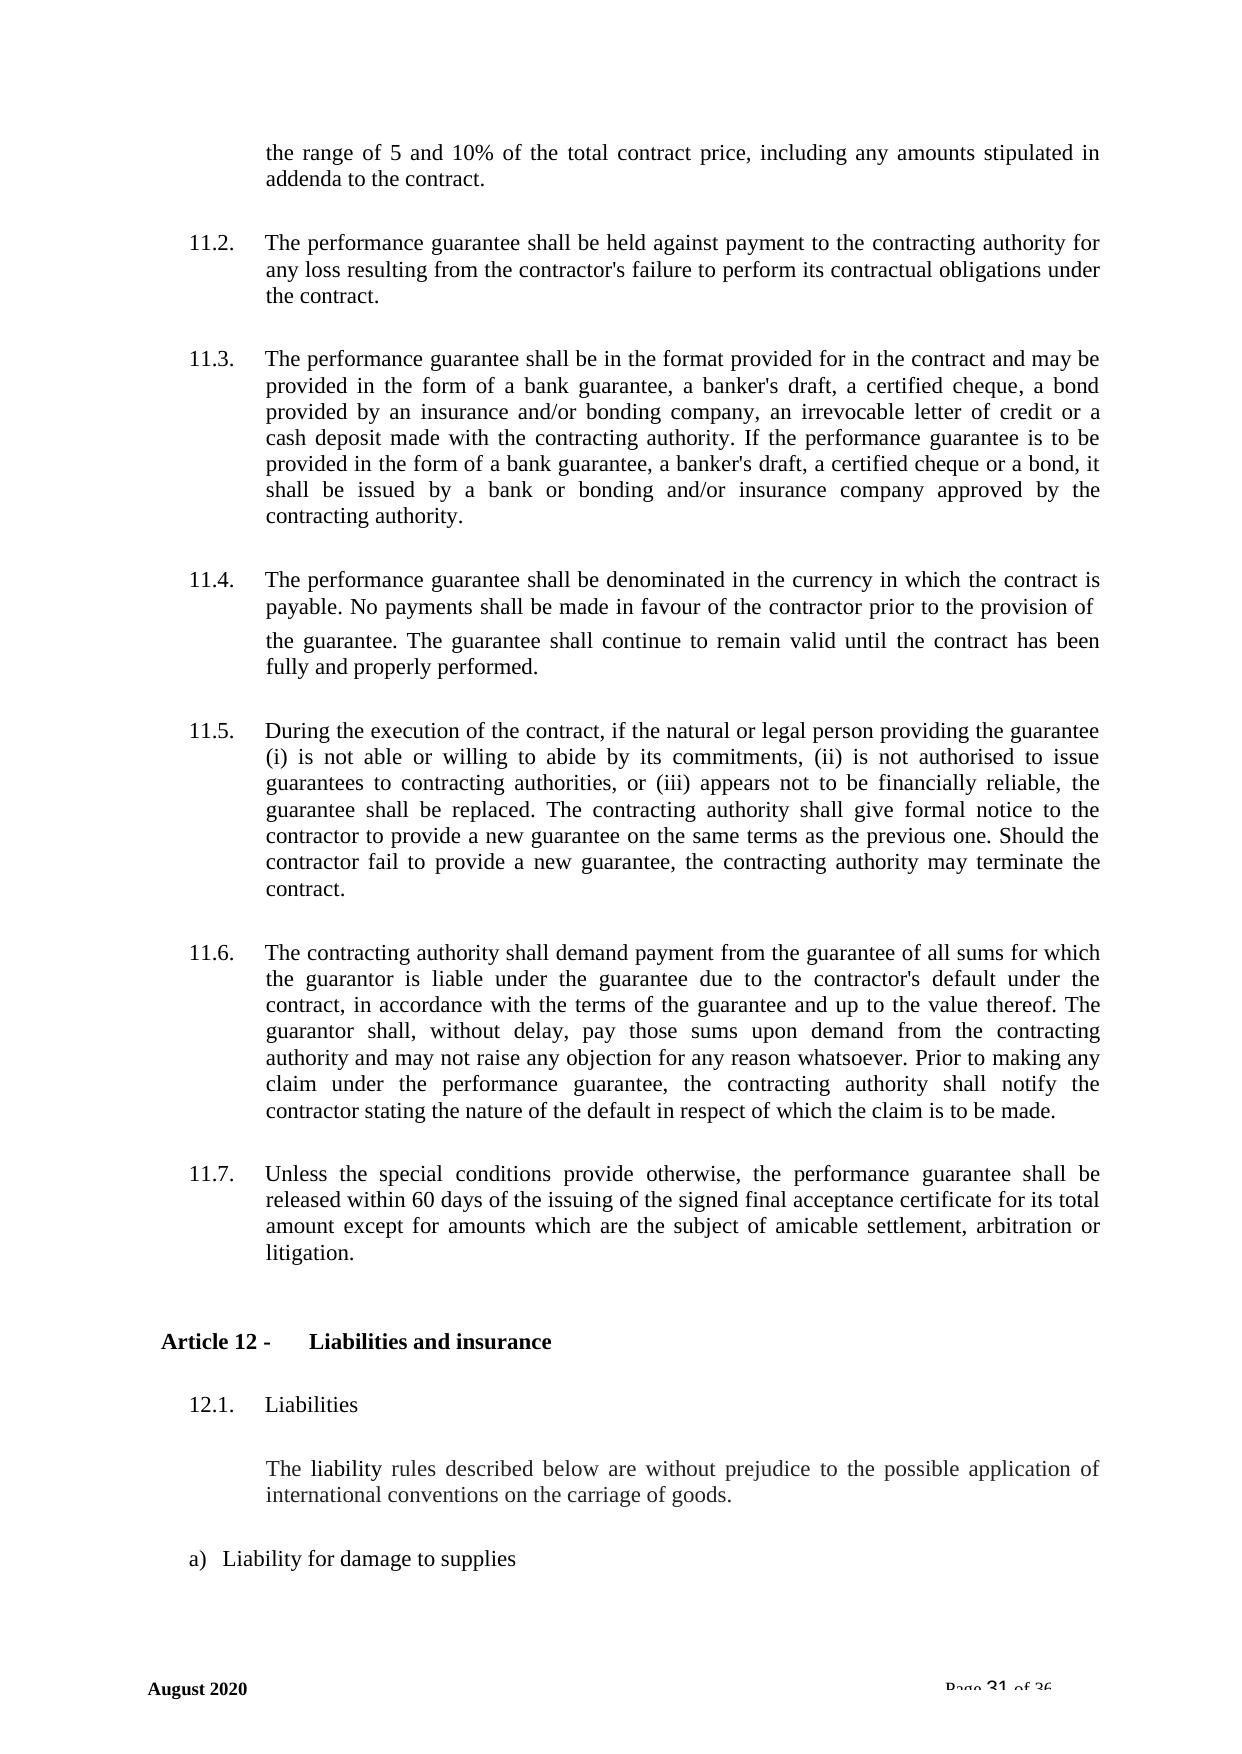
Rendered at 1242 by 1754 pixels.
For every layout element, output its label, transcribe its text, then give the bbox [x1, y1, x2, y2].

text Article 12 - Liabilities and insurance [143, 1328, 569, 1354]
text 11.7. Unless the special conditions provide otherwise, the performance guarantee shall be released within 60 days of the issuing of the signed final acceptance certificate for its total amount except for amounts which are the subject of amicable settlement, arbitration or litigation. [189, 1160, 1100, 1265]
text The liability rules described below are without prejudice to the possible application of international conventions on the carriage of goods. [266, 1456, 1100, 1508]
text 11.5. During the execution of the contract, if the natural or legal person providing the guarantee (i) is not able or willing to abide by its commitments, (ii) is not authorised to issue guarantees to contracting authorities, or (iii) appears not to be financially reliable, the guarantee shall be replaced. The contracting authority shall give formal notice to the contractor to provide a new guarantee on the same terms as the previous one. Should the contractor fail to provide a new guarantee, the contracting authority may terminate the contract. [189, 717, 1100, 901]
text 11.3. The performance guarantee shall be in the format provided for in the contract and may be provided in the form of a bank guarantee, a banker's draft, a certified cheque, a bond provided by an insurance and/or bonding company, an irrevocable letter of credit or a cash deposit made with the contracting authority. If the performance guarantee is to be provided in the form of a bank guarantee, a banker's draft, a certified cheque or a bond, it shall be issued by a bank or bonding and/or insurance company approved by the contracting authority. [189, 346, 1100, 529]
text 12.1. Liabilities [189, 1391, 1108, 1418]
text the guarantee. The guarantee shall continue to remain valid until the contract has been fully and properly performed. [266, 627, 1100, 679]
text 11.6. The contracting authority shall demand payment from the guarantee of all sums for which the guarantor is liable under the guarantee due to the contractor's default under the contract, in accordance with the terms of the guarantee and up to the value thereof. The guarantor shall, without delay, pay those sums upon demand from the contracting authority and may not raise any objection for any reason whatsoever. Prior to making any claim under the performance guarantee, the contracting authority shall notify the contractor stating the nature of the default in respect of which the claim is to be made. [189, 938, 1100, 1123]
text 11.2. The performance guarantee shall be held against payment to the contracting authority for any loss resulting from the contractor's failure to perform its contractual obligations under the contract. [189, 229, 1100, 308]
text 11.4. The performance guarantee shall be denominated in the currency in which the contract is payable. No payments shall be made in favour of the contractor prior to the provision of [189, 567, 1100, 619]
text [189, 139, 1100, 192]
text a) Liability for damage to supplies [189, 1546, 1108, 1572]
